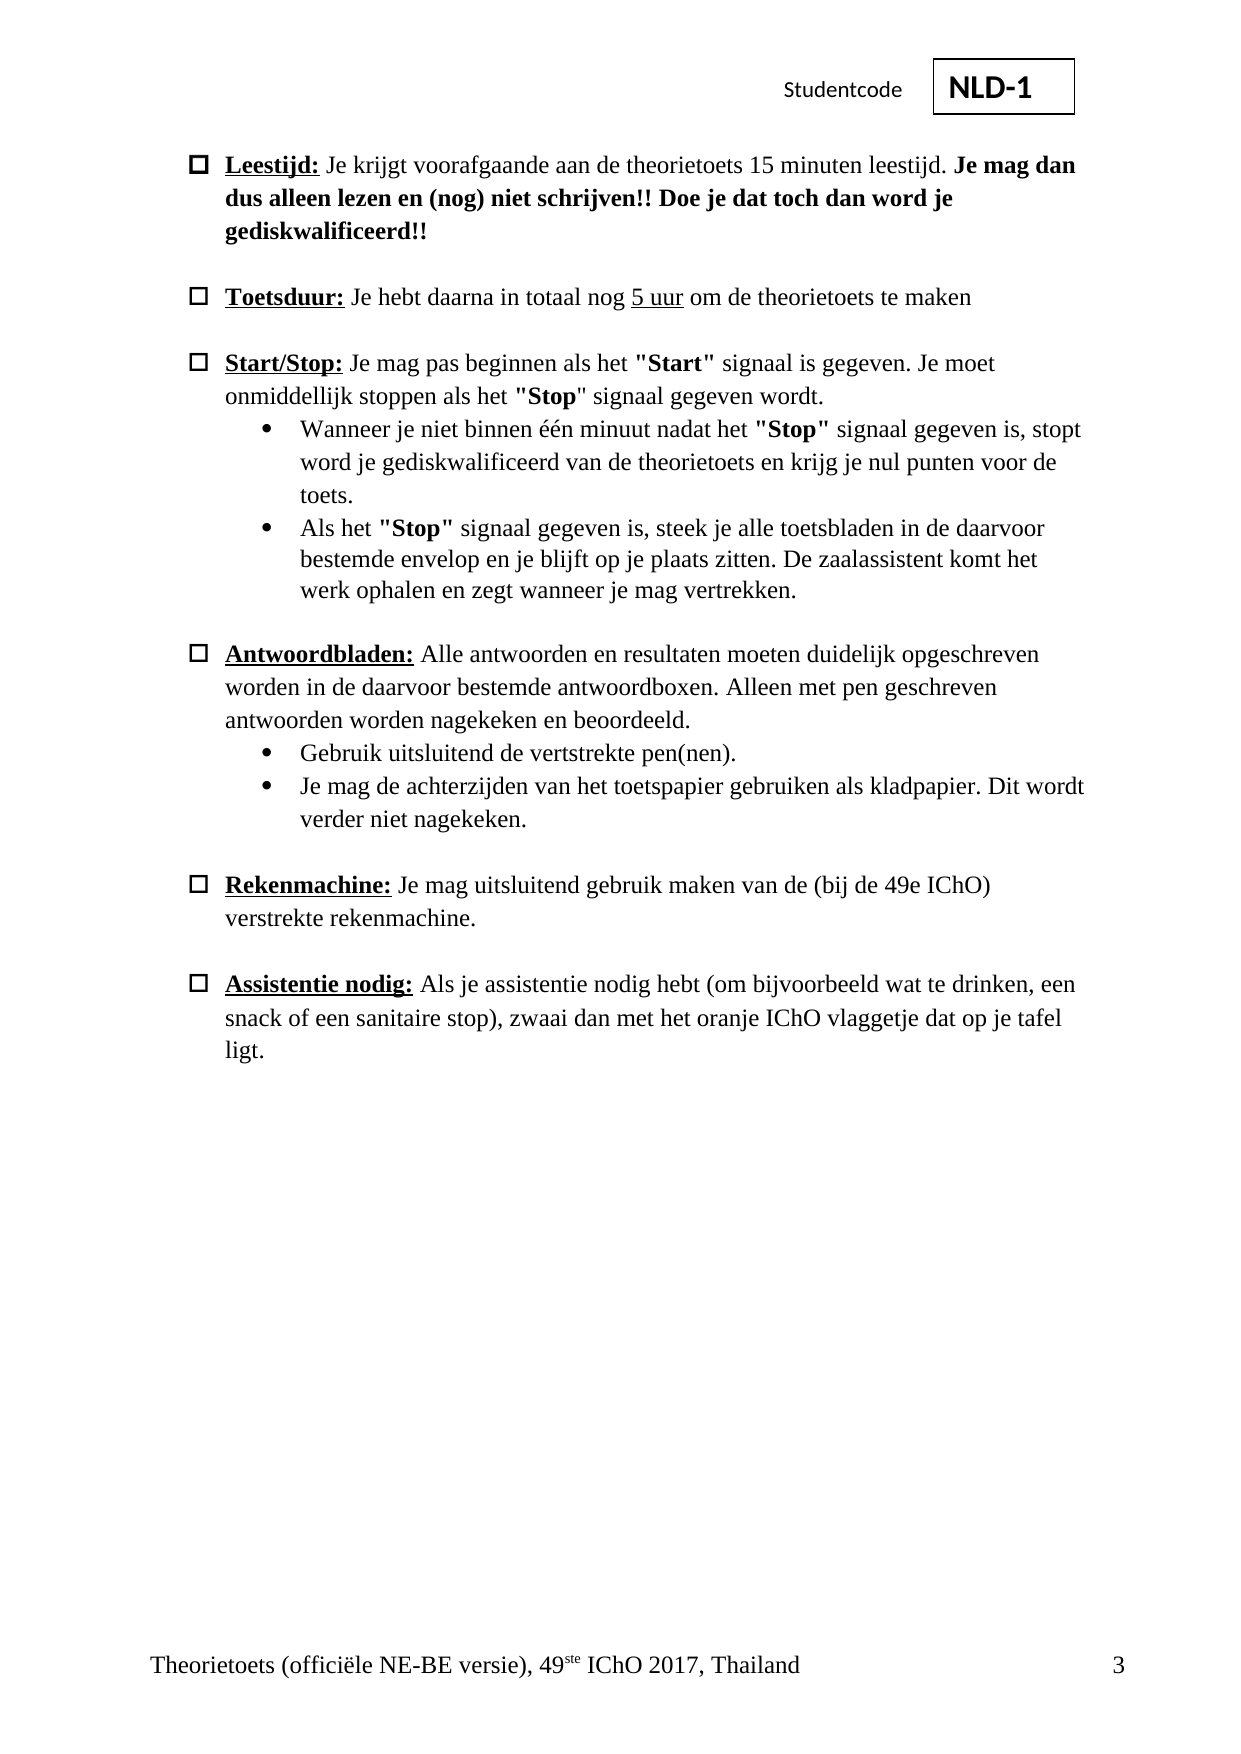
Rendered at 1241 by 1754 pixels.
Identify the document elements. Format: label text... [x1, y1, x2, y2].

list Gebruik uitsluitend de vertstrekte pen(nen). [262, 738, 1090, 767]
list Start/Stop: Je mag pas beginnen als het "Start" signaal is gegeven. Je moet onmiddellijk stoppen als het "Stop" signaal gegeven wordt. [187, 348, 1090, 410]
list Leestijd: Je krijgt voorafgaande aan de theorietoets 15 minuten leestijd. Je mag dan dus alleen lezen en (nog) niet schrijven!! Doe je dat toch dan word je gediskwalificeerd!! [187, 150, 1090, 245]
list Assistentie nodig: Als je assistentie nodig hebt (om bijvoorbeeld wat te drinken, een snack of een sanitaire stop), zwaai dan met het oranje IChO vlaggetje dat op je tafel ligt. [187, 969, 1090, 1064]
list Als het "Stop" signaal gegeven is, steek je alle toetsbladen in de daarvoor bestemde envelop en je blijft op je plaats zitten. De zaalassistent komt het werk ophalen en zegt wanneer je mag vertrekken. [262, 513, 1090, 604]
list Je mag de achterzijden van het toetspapier gebruiken als kladpapier. Dit wordt verder niet nagekeken. [262, 771, 1090, 833]
list Antwoordbladen: Alle antwoorden en resultaten moeten duidelijk opgeschreven worden in de daarvoor bestemde antwoordboxen. Alleen met pen geschreven antwoorden worden nagekeken en beoordeeld. [187, 639, 1090, 734]
list Rekenmachine: Je mag uitsluitend gebruik maken van de (bij de 49e IChO) verstrekte rekenmachine. [187, 871, 1090, 932]
list Wanneer je niet binnen één minuut nadat het "Stop" signaal gegeven is, stopt word je gediskwalificeerd van de theorietoets en krijg je nul punten voor de toets. [262, 414, 1090, 509]
list Toetsduur: Je hebt daarna in totaal nog 5 uur om de theorietoets te maken [187, 282, 1090, 311]
